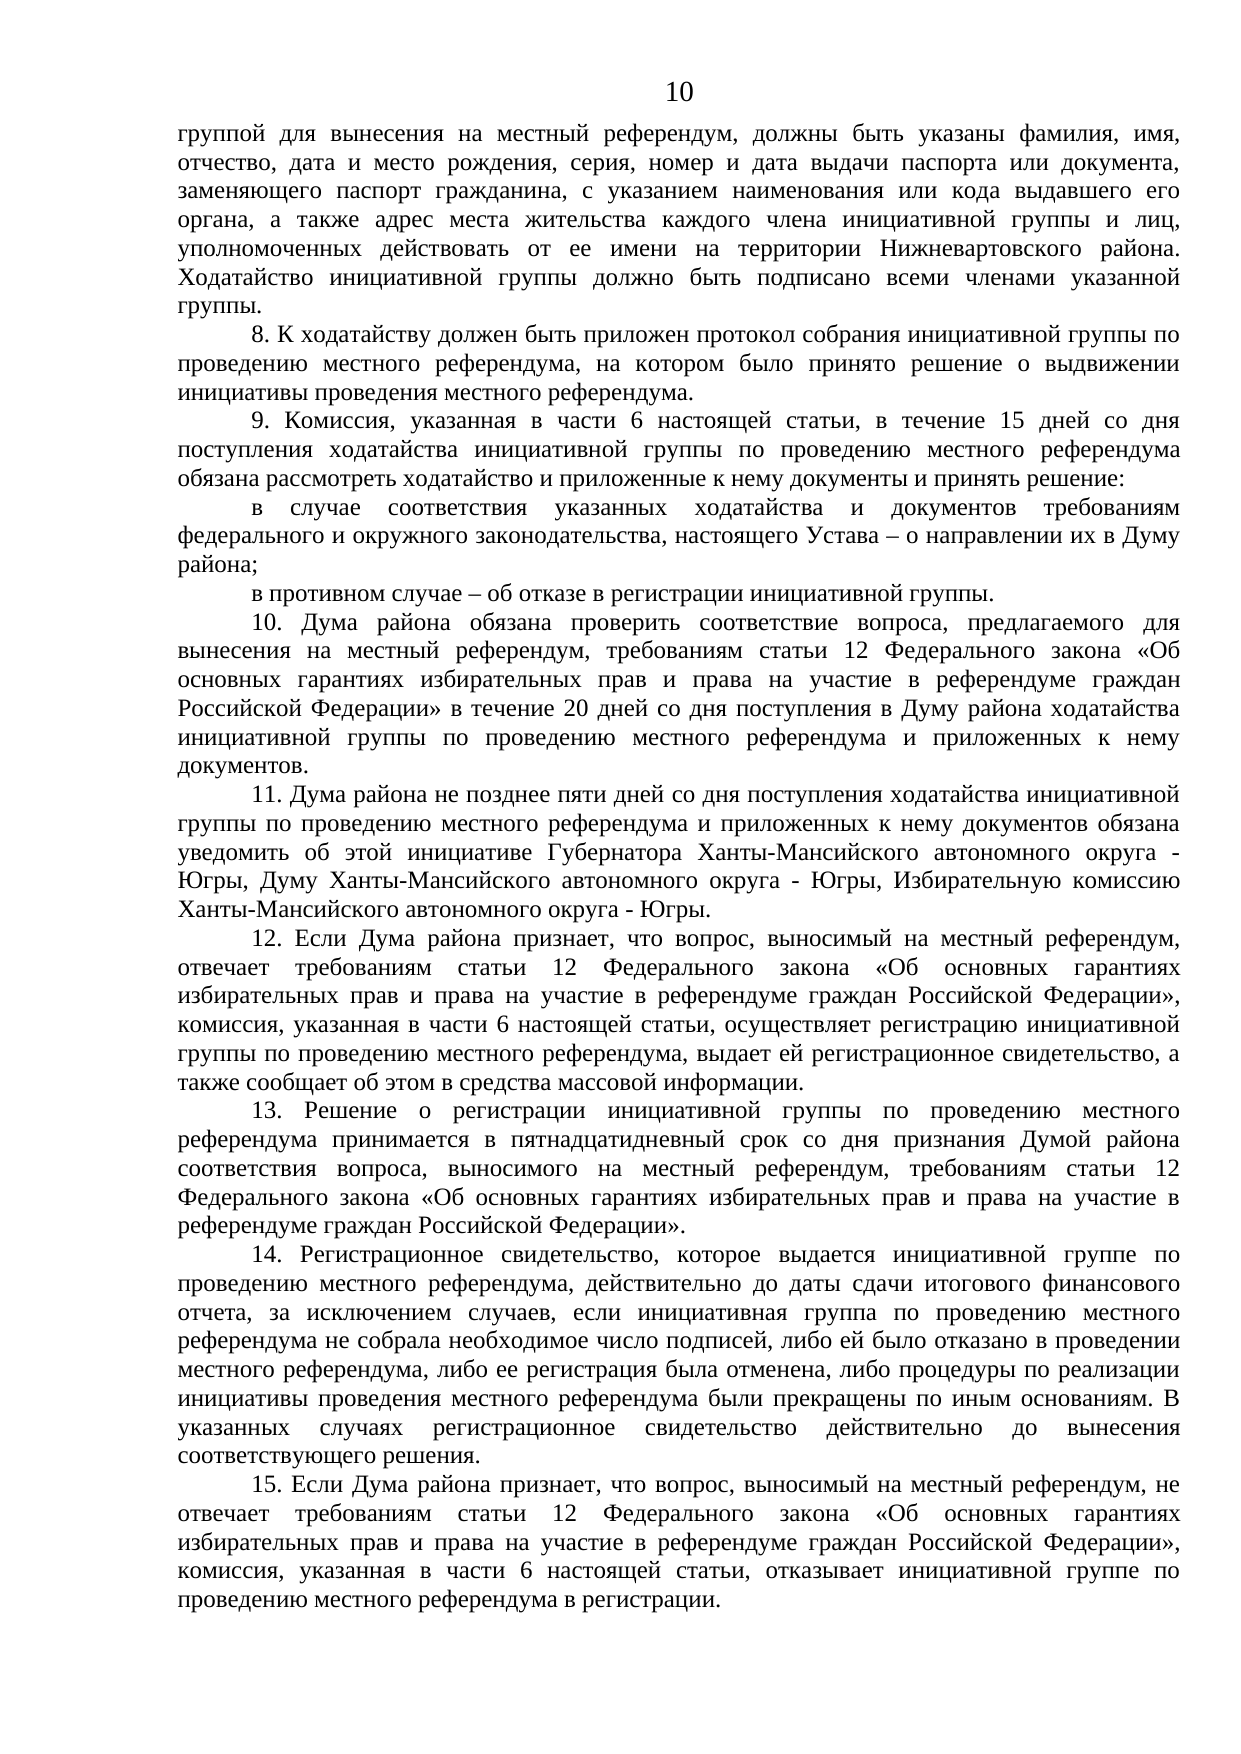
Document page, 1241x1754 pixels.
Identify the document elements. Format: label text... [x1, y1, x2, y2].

text 12. Если Дума района признает, что вопрос, выносимый на местный референдум, отвечает требованиям статьи 12 Федерального закона «Об основных гарантиях избирательных прав и права на участие в референдуме граждан Российской Федерации», комиссия, указанная в части 6 настоящей статьи, осуществляет регистрацию инициативной группы по проведению местного референдума, выдает ей регистрационное свидетельство, а также сообщает об этом в средства массовой информации. [177, 923, 1181, 1096]
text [177, 118, 1181, 319]
text в случае соответствия указанных ходатайства и документов требованиям федерального и окружного законодательства, настоящего Устава – о направлении их в Думу района; [177, 492, 1181, 578]
text в противном случае – об отказе в регистрации инициативной группы. [177, 578, 1181, 607]
text 13. Решение о регистрации инициативной группы по проведению местного референдума принимается в пятнадцатидневный срок со дня признания Думой района соответствия вопроса, выносимого на местный референдум, требованиям статьи 12 Федерального закона «Об основных гарантиях избирательных прав и права на участие в референдуме граждан Российской Федерации». [177, 1096, 1181, 1239]
text 8. К ходатайству должен быть приложен протокол собрания инициативной группы по проведению местного референдума, на котором было принято решение о выдвижении инициативы проведения местного референдума. [177, 319, 1181, 406]
text 14. Регистрационное свидетельство, которое выдается инициативной группе по проведению местного референдума, действительно до даты сдачи итогового финансового отчета, за исключением случаев, если инициативная группа по проведению местного референдума не собрала необходимое число подписей, либо ей было отказано в проведении местного референдума, либо ее регистрация была отменена, либо процедуры по реализации инициативы проведения местного референдума были прекращены по иным основаниям. В указанных случаях регистрационное свидетельство действительно до вынесения соответствующего решения. [177, 1239, 1181, 1469]
text 9. Комиссия, указанная в части 6 настоящей статьи, в течение 15 дней со дня поступления ходатайства инициативной группы по проведению местного референдума обязана рассмотреть ходатайство и приложенные к нему документы и принять решение: [177, 406, 1181, 492]
text 11. Дума района не позднее пяти дней со дня поступления ходатайства инициативной группы по проведению местного референдума и приложенных к нему документов обязана уведомить об этой инициативе Губернатора Ханты-Мансийского автономного округа - Югры, Думу Ханты-Мансийского автономного округа - Югры, Избирательную комиссию Ханты-Мансийского автономного округа - Югры. [177, 779, 1181, 923]
text 15. Если Дума района признает, что вопрос, выносимый на местный референдум, не отвечает требованиям статьи 12 Федерального закона «Об основных гарантиях избирательных прав и права на участие в референдуме граждан Российской Федерации», комиссия, указанная в части 6 настоящей статьи, отказывает инициативной группе по проведению местного референдума в регистрации. [177, 1469, 1181, 1613]
text 10. Дума района обязана проверить соответствие вопроса, предлагаемого для вынесения на местный референдум, требованиям статьи 12 Федерального закона «Об основных гарантиях избирательных прав и права на участие в референдуме граждан Российской Федерации» в течение 20 дней со дня поступления в Думу района ходатайства инициативной группы по проведению местного референдума и приложенных к нему документов. [177, 607, 1181, 779]
